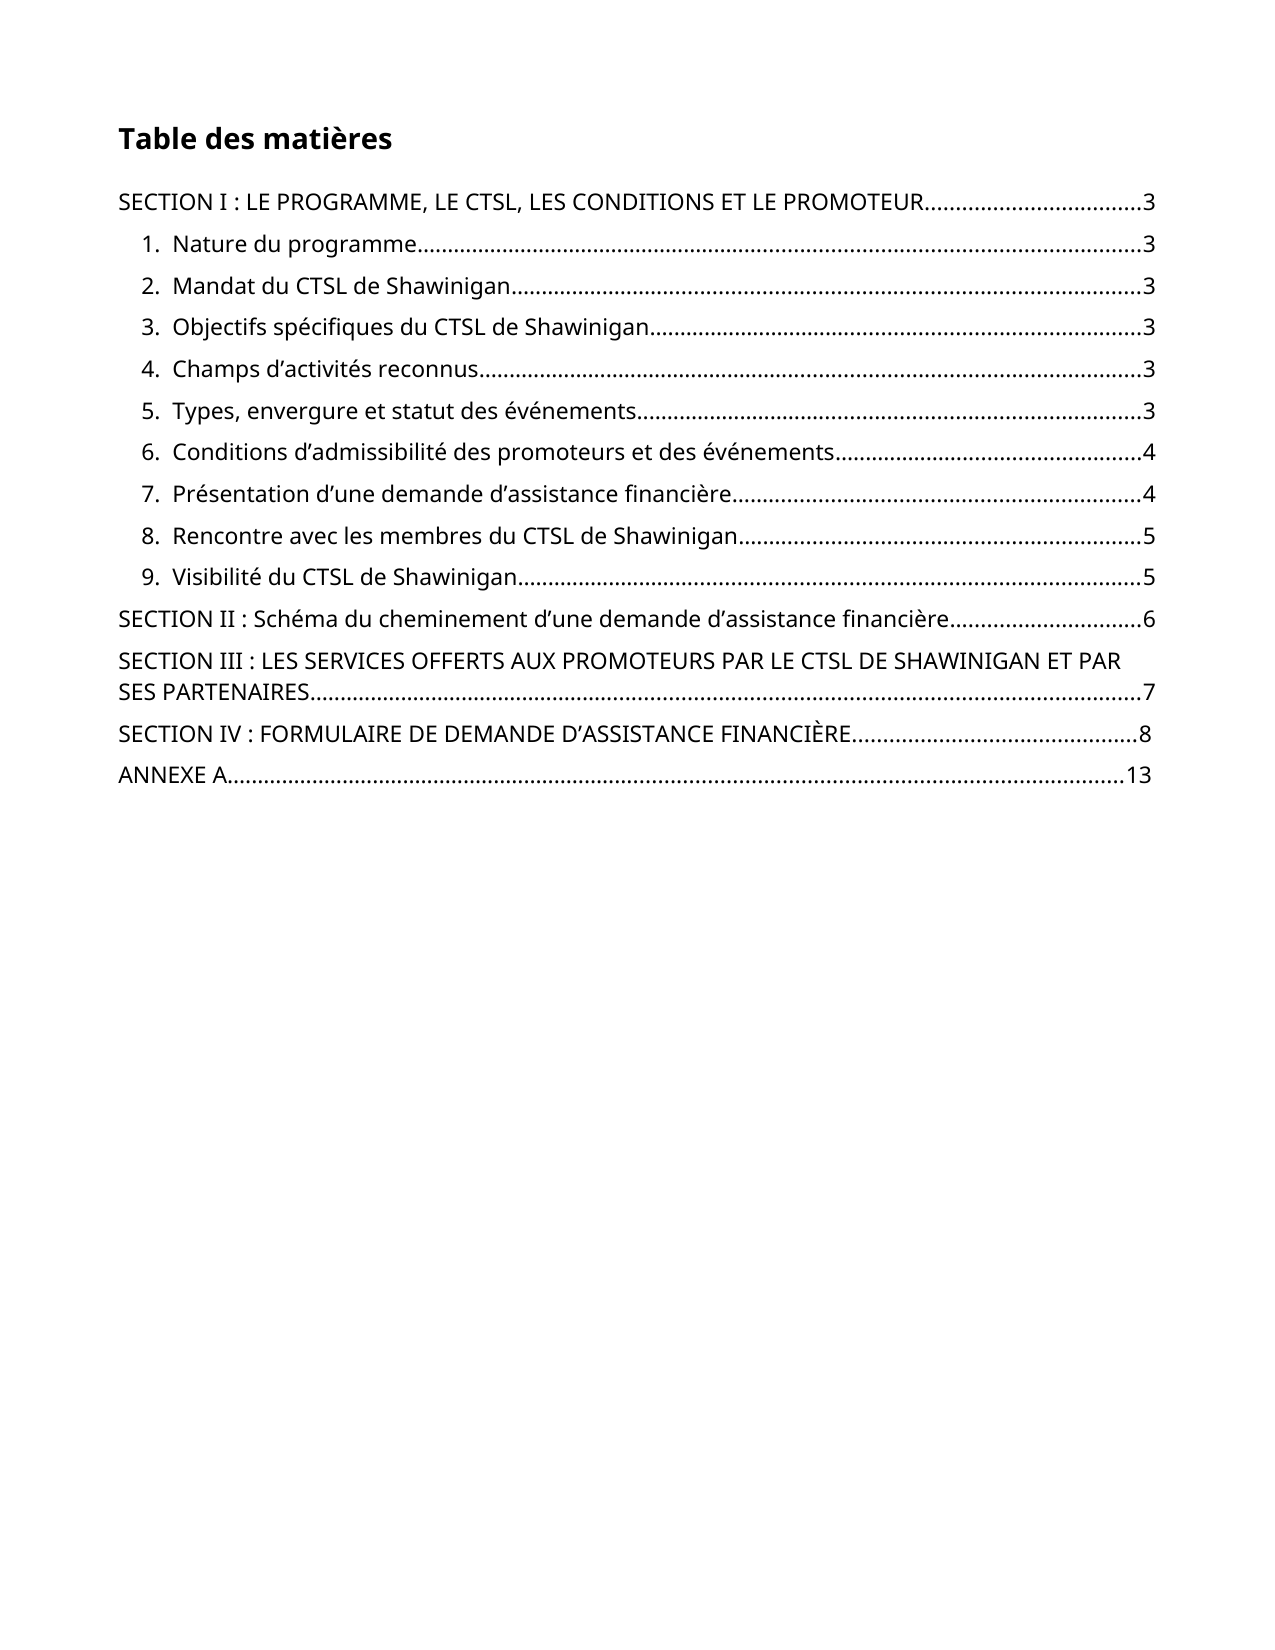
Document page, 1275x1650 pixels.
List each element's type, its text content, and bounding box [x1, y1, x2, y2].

text SECTION III : LES SERVICES OFFERTS AUX PROMOTEURS PAR LE CTSL DE SHAWINIGAN ET PAR SES PARTENAIRES 7 [118, 644, 1157, 707]
text SECTION IV : FORMULAIRE DE DEMANDE D’ASSISTANCE FINANCIÈRE 8 [118, 717, 1157, 749]
text 5. Types, envergure et statut des événements 3 [141, 394, 1157, 426]
text 9. Visibilité du CTSL de Shawinigan 5 [141, 561, 1157, 592]
text ANNEXE A 13 [118, 759, 1157, 790]
text 7. Présentation d’une demande d’assistance financière 4 [141, 478, 1157, 509]
text SECTION II : Schéma du cheminement d’une demande d’assistance financière 6 [118, 603, 1157, 634]
text Table des matières [118, 118, 1157, 158]
text 4. Champs d’activités reconnus 3 [141, 353, 1157, 384]
text 2. Mandat du CTSL de Shawinigan 3 [141, 269, 1157, 301]
text 8. Rencontre avec les membres du CTSL de Shawinigan 5 [141, 519, 1157, 551]
text SECTION I : LE PROGRAMME, LE CTSL, LES CONDITIONS ET LE PROMOTEUR 3 [118, 186, 1157, 217]
text 6. Conditions d’admissibilité des promoteurs et des événements 4 [141, 436, 1157, 467]
text 3. Objectifs spécifiques du CTSL de Shawinigan 3 [141, 311, 1157, 342]
text 1. Nature du programme 3 [141, 228, 1157, 259]
